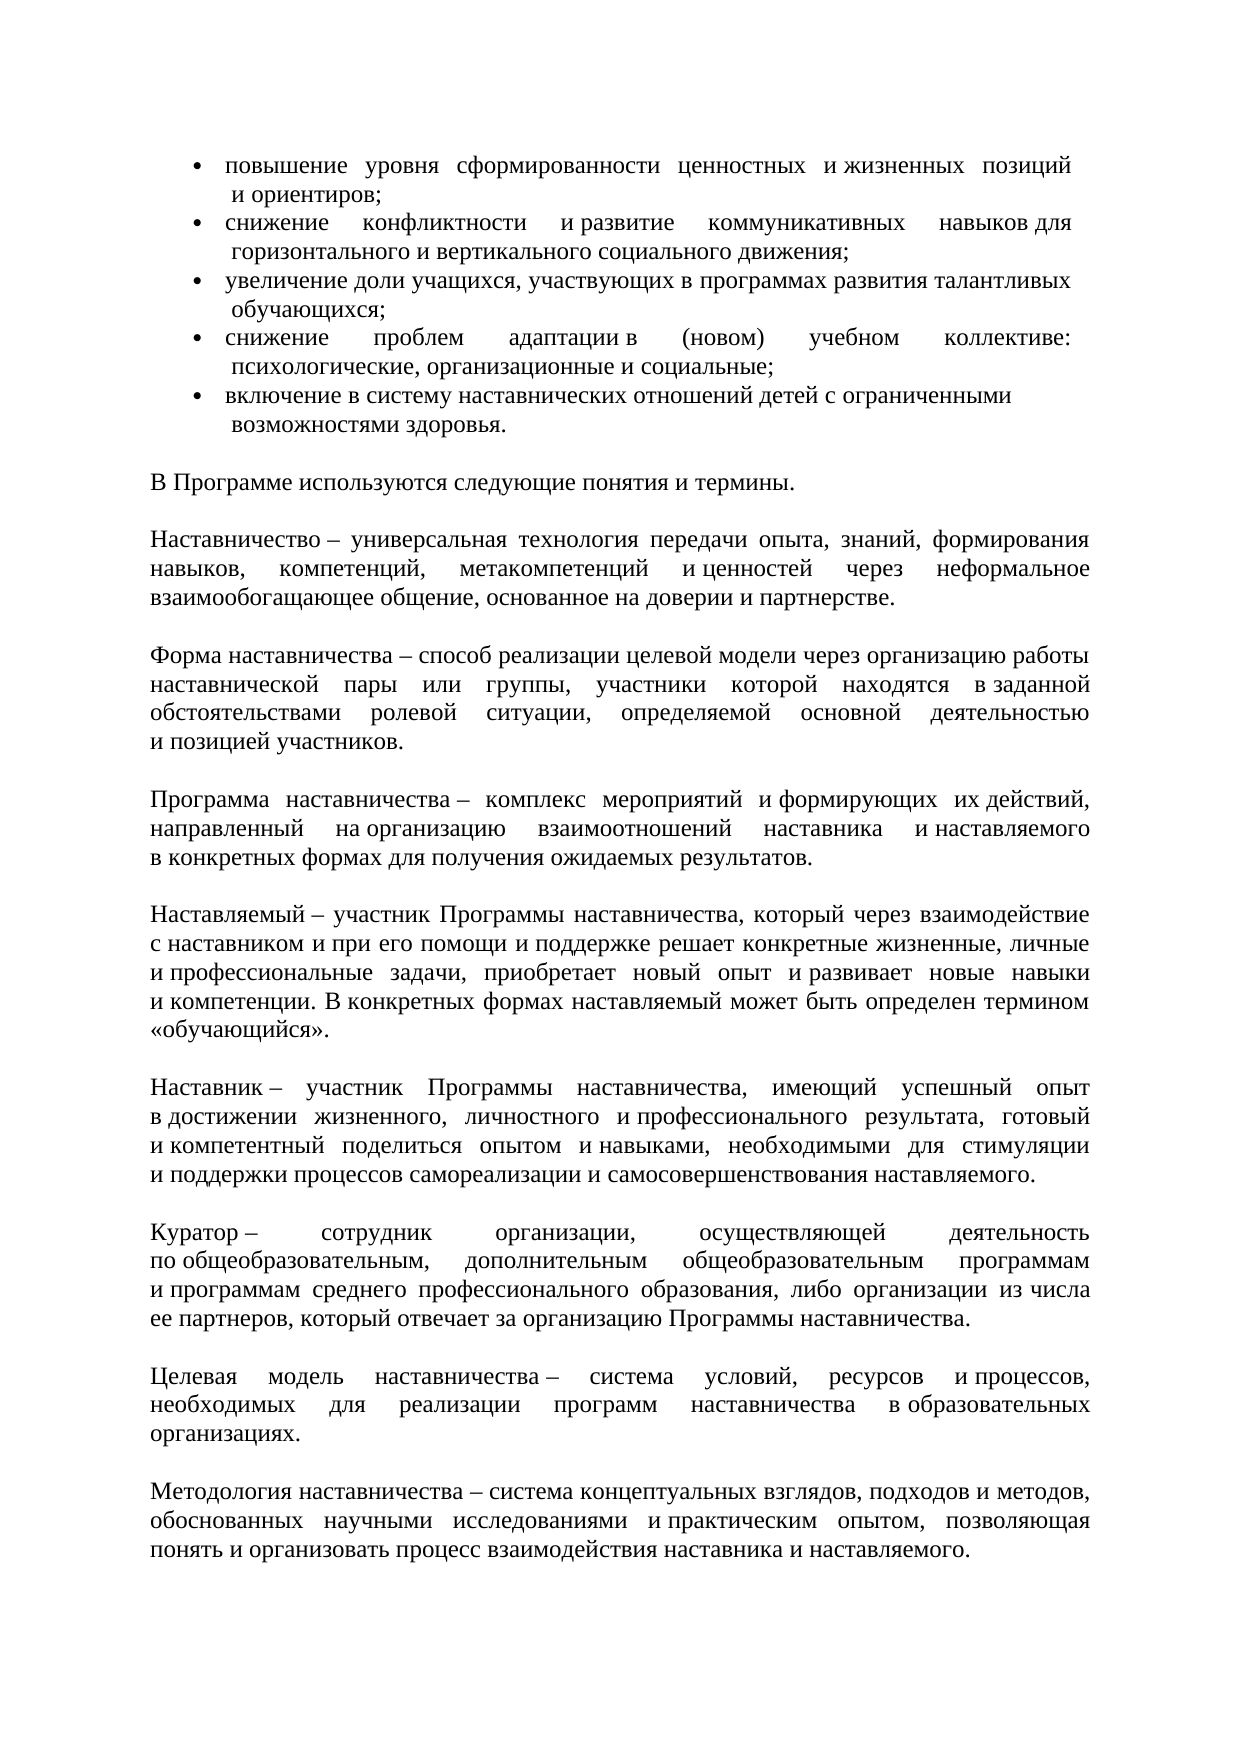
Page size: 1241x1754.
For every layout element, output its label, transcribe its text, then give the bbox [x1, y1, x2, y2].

text Форма наставничества – способ реализации целевой модели через организацию работы наставнической пары или группы, участники которой находятся в заданной обстоятельствами ролевой ситуации, определяемой основной деятельностью и позицией участников. [150, 727, 1090, 842]
list снижение конфликтности и развитие коммуникативных навыков для горизонтального и вертикального социального движения; [194, 265, 1071, 322]
text Программа наставничества – комплекс мероприятий и формирующих их действий, направленный на организацию взаимоотношений наставника и наставляемого в конкретных формах для получения ожидаемых результатов. [150, 871, 1090, 957]
text Наставничество – универсальная технология передачи опыта, знаний, формирования навыков, компетенций, метакомпетенций и ценностей через неформальное взаимообогащающее общение, основанное на доверии и партнерстве. [150, 611, 1090, 697]
list повышение уровня сформированности ценностных и жизненных позиций и ориентиров; [194, 207, 1071, 265]
list включение в систему наставнических отношений детей с ограниченными возможностями здоровья. [194, 467, 1071, 524]
text Целевая модель наставничества – система условий, ресурсов и процессов, необходимых для реализации программ наставничества в образовательных организациях. [150, 1447, 1090, 1534]
text Куратор – сотрудник организации, осуществляющей деятельность по общеобразовательным, дополнительным общеобразовательным программам и программам среднего профессионального образования, либо организации из числа ее партнеров, который отвечает за организацию Программы наставничества. [150, 1303, 1090, 1418]
list рост информированности о перспективах самостоятельного выбора векторов творческого развития, карьерных и иных возможностях; [194, 150, 1071, 207]
list увеличение доли учащихся, участвующих в программах развития талантливых обучающихся; [194, 322, 1071, 380]
text В Программе используются следующие понятия и термины. [150, 553, 1090, 582]
list снижение проблем адаптации в (новом) учебном коллективе: психологические, организационные и социальные; [194, 380, 1071, 437]
text Наставляемый – участник Программы наставничества, который через взаимодействие с наставником и при его помощи и поддержке решает конкретные жизненные, личные и профессиональные задачи, приобретает новый опыт и развивает новые навыки и компетенции. В конкретных формах наставляемый может быть определен термином «обучающийся». [150, 986, 1090, 1130]
text Наставник – участник Программы наставничества, имеющий успешный опыт в достижении жизненного, личностного и профессионального результата, готовый и компетентный поделиться опытом и навыками, необходимыми для стимуляции и поддержки процессов самореализации и самосовершенствования наставляемого. [150, 1159, 1090, 1274]
